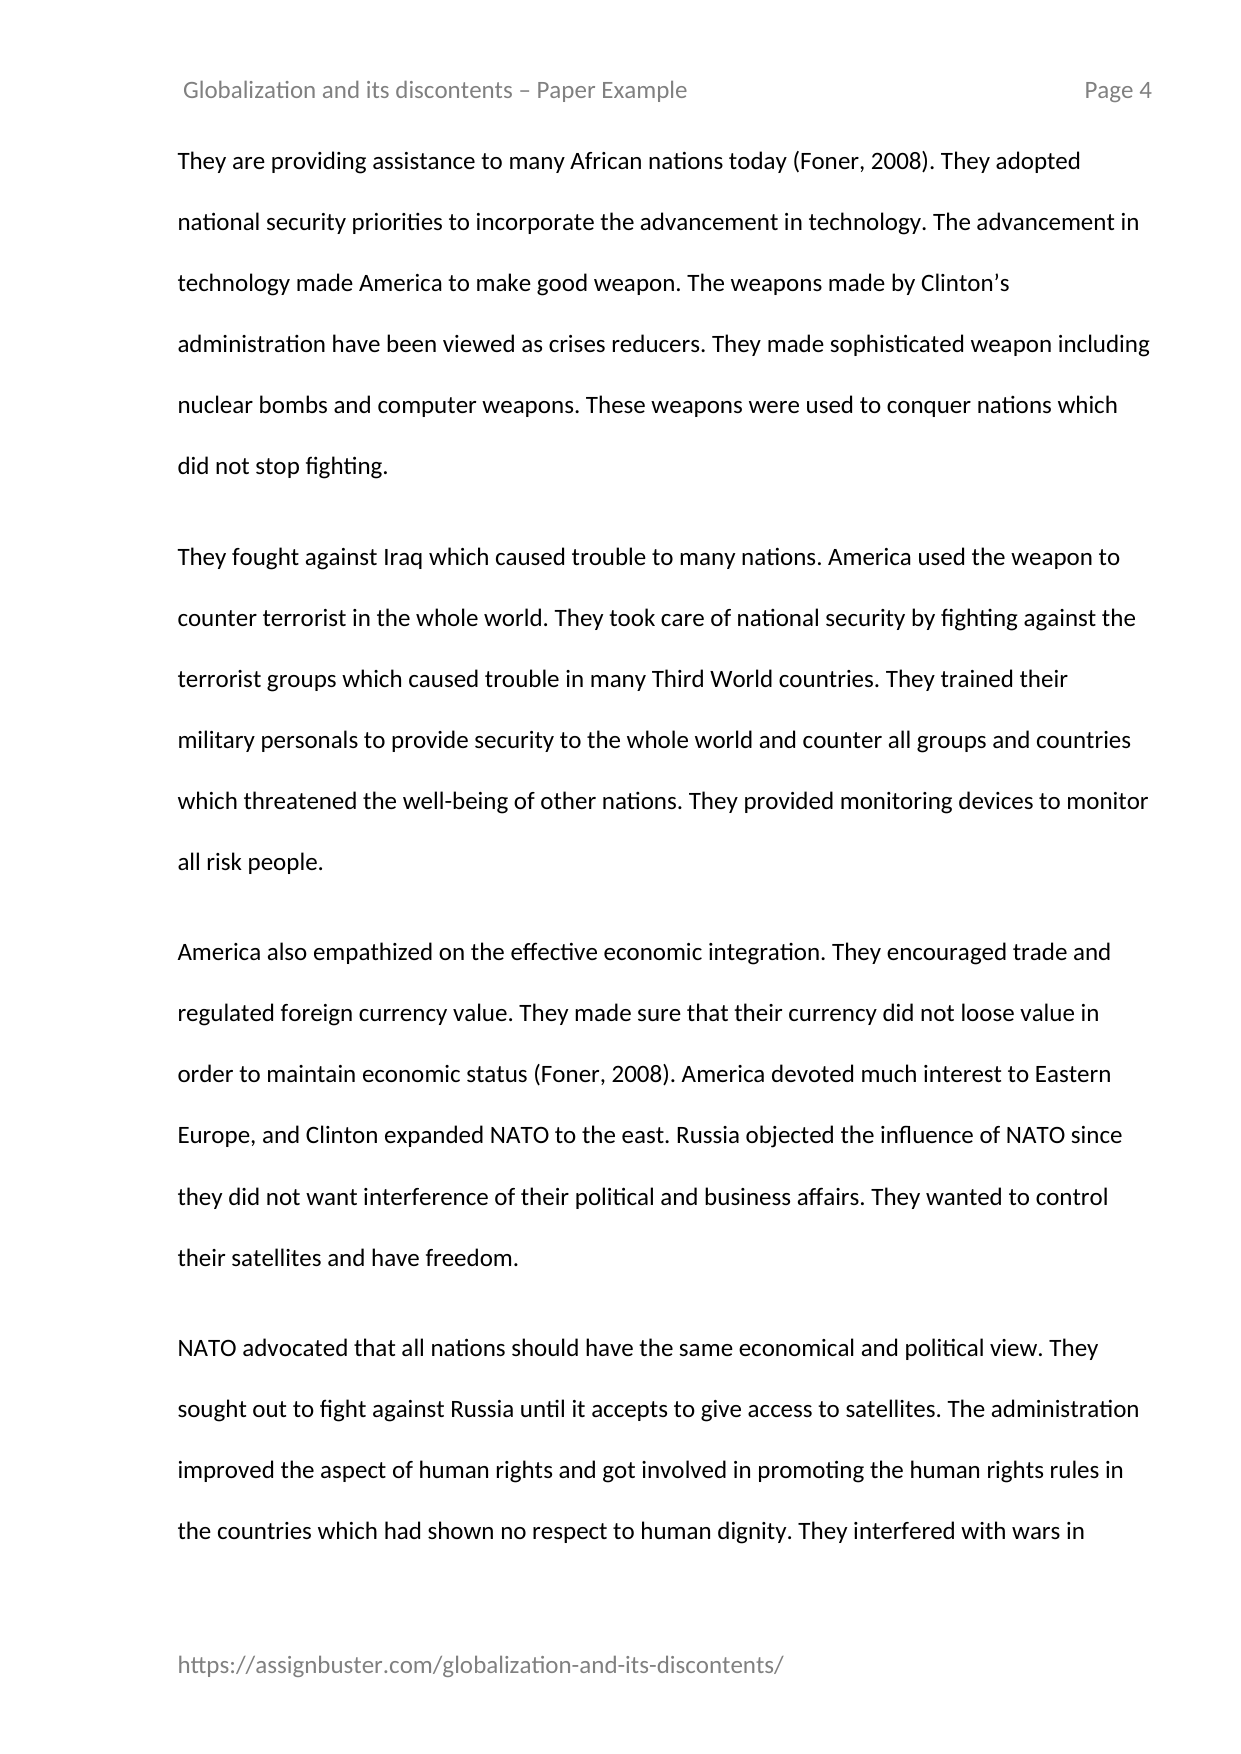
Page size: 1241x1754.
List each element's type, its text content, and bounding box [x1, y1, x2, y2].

text They are providing assistance to many African nations today (Foner, 2008). They adopted national security priorities to incorporate the advancement in technology. The advancement in technology made America to make good weapon. The weapons made by Clinton’s administration have been viewed as crises reducers. They made sophisticated weapon including nuclear bombs and computer weapons. These weapons were used to conquer nations which did not stop fighting. [177, 145, 1152, 481]
text They fought against Iraq which caused trouble to many nations. America used the weapon to counter terrorist in the whole world. They took care of national security by fighting against the terrorist groups which caused trouble in many Third World countries. They trained their military personals to provide security to the whole world and counter all groups and countries which threatened the well-being of other nations. They provided monitoring devices to monitor all risk people. [177, 541, 1152, 876]
text America also empathized on the effective economic integration. They encouraged trade and regulated foreign currency value. They made sure that their currency did not loose value in order to maintain economic status (Foner, 2008). America devoted much interest to Eastern Europe, and Clinton expanded NATO to the east. Russia objected the influence of NATO since they did not want interference of their political and business affairs. They wanted to control their satellites and have freedom. [177, 936, 1152, 1272]
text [177, 1332, 1152, 1546]
